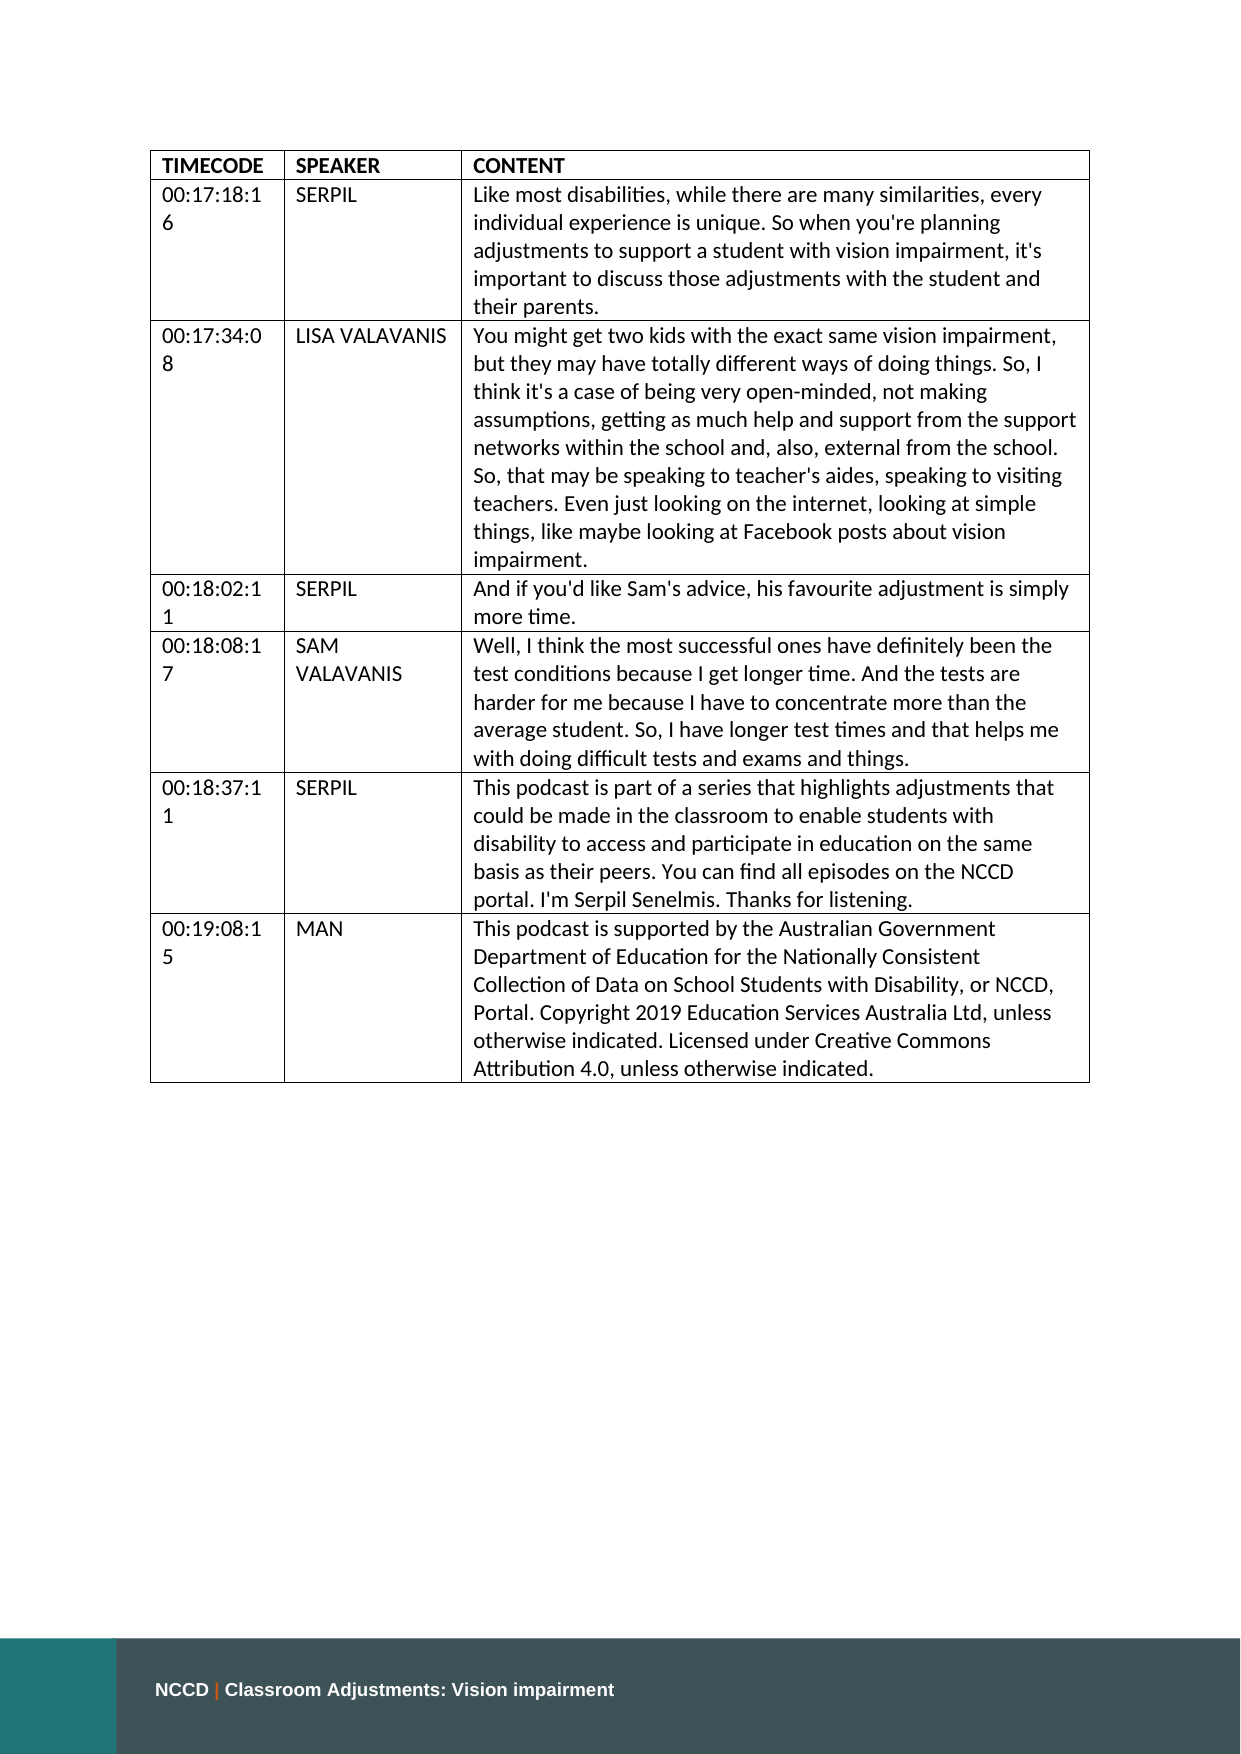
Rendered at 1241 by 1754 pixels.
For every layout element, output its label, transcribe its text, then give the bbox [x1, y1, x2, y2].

table_cell 00:18:37:11 [151, 773, 284, 913]
table_cell 00:17:18:16 [151, 180, 284, 320]
table_cell Well, I think the most successful ones have definitely been the test conditions because I get longer time. And the tests are harder for me because I have to concentrate more than the average student. So, I have longer test times and that helps me with doing difficult tests and exams and things. [462, 632, 1089, 772]
table_header TIMECODE [151, 151, 284, 179]
table_cell SERPIL [285, 773, 461, 913]
table_cell This podcast is part of a series that highlights adjustments that could be made in the classroom to enable students with disability to access and participate in education on the same basis as their peers. You can find all episodes on the NCCD portal. I'm Serpil Senelmis. Thanks for listening. [462, 773, 1089, 913]
table_cell LISA VALAVANIS [285, 321, 461, 573]
table_header SPEAKER [285, 151, 461, 179]
table_header CONTENT [462, 151, 1089, 179]
table_cell And if you'd like Sam's advice, his favourite adjustment is simply more time. [462, 575, 1089, 631]
table_cell Like most disabilities, while there are many similarities, every individual experience is unique. So when you're planning adjustments to support a student with vision impairment, it's important to discuss those adjustments with the student and their parents. [462, 180, 1089, 320]
table_cell This podcast is supported by the Australian Government Department of Education for the Nationally Consistent Collection of Data on School Students with Disability, or NCCD, Portal. Copyright 2019 Education Services Australia Ltd, unless otherwise indicated. Licensed under Creative Commons Attribution 4.0, unless otherwise indicated. [462, 914, 1089, 1082]
table_cell 00:18:08:17 [151, 632, 284, 772]
table_cell You might get two kids with the exact same vision impairment, but they may have totally different ways of doing things. So, I think it's a case of being very open-minded, not making assumptions, getting as much help and support from the support networks within the school and, also, external from the school. So, that may be speaking to teacher's aides, speaking to visiting teachers. Even just looking on the internet, looking at simple things, like maybe looking at Facebook posts about vision impairment. [462, 321, 1089, 573]
table_cell MAN [285, 914, 461, 1082]
table_cell 00:18:02:11 [151, 575, 284, 631]
table_cell SERPIL [285, 575, 461, 631]
table_cell SAM VALAVANIS [285, 632, 461, 772]
table_cell SERPIL [285, 180, 461, 320]
table_cell 00:17:34:08 [151, 321, 284, 573]
table_cell 00:19:08:15 [151, 914, 284, 1082]
